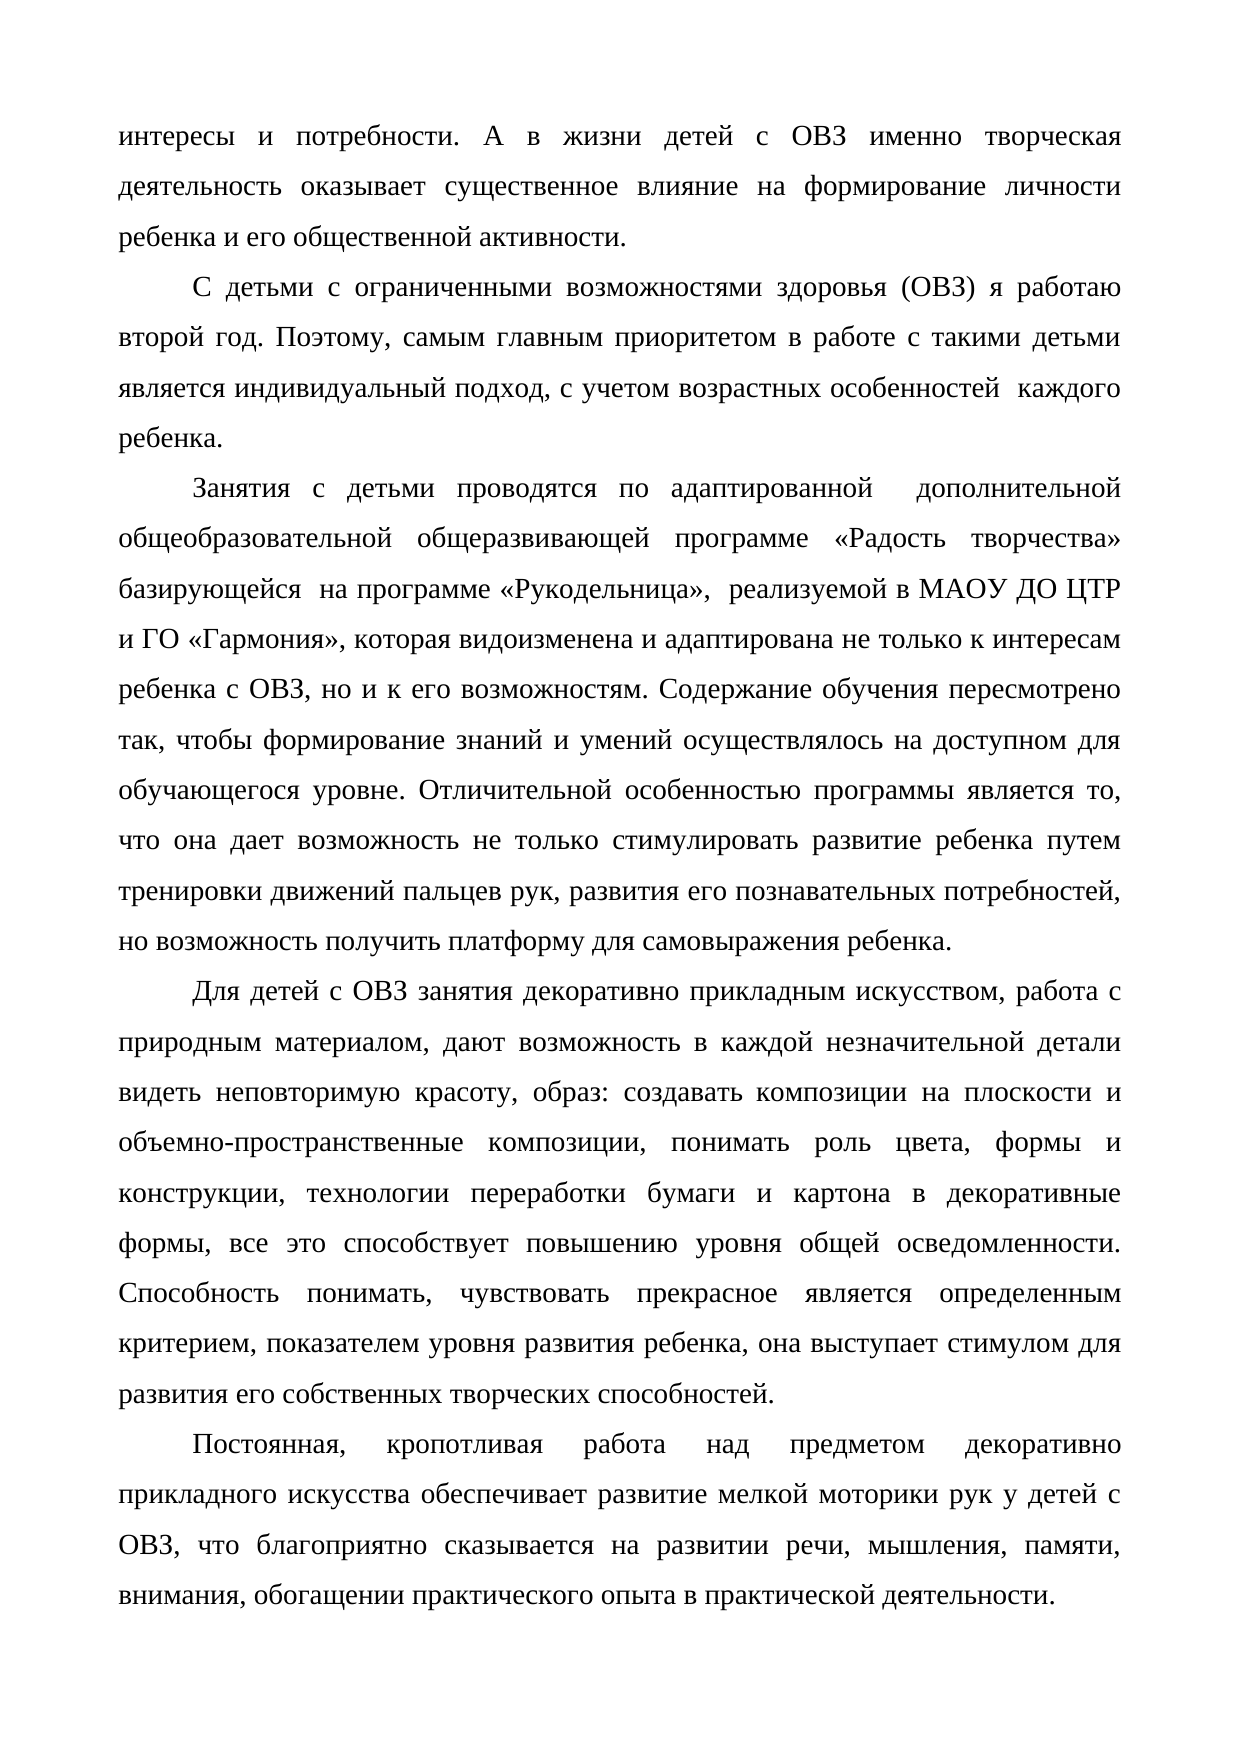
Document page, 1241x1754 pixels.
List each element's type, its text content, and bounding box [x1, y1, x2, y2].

text С детьми c ограниченными возможностями здоровья (ОВЗ) я работаю второй год. Поэтому, самым главным приоритетом в работе с такими детьми является индивидуальный подход, с учетом возрастных особенностей каждого ребенка. [118, 269, 1122, 453]
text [118, 118, 1122, 252]
text Постоянная, кропотливая работа над предметом декоративно прикладного искусства обеспечивает развитие мелкой моторики рук у детей с ОВЗ, что благоприятно сказывается на развитии речи, мышления, памяти, внимания, обогащении практического опыта в практической деятельности. [118, 1426, 1122, 1611]
text Занятия с детьми проводятся по адаптированной дополнительной общеобразовательной общеразвивающей программе «Радость творчества» базирующейся на программе «Рукодельница», реализуемой в МАОУ ДО ЦТР и ГО «Гармония», которая видоизменена и адаптирована не только к интересам ребенка с ОВЗ, но и к его возможностям. Содержание обучения пересмотрено так, чтобы формирование знаний и умений осуществлялось на доступном для обучающегося уровне. Отличительной особенностью программы является то, что она дает возможность не только стимулировать развитие ребенка путем тренировки движений пальцев рук, развития его познавательных потребностей, но возможность получить платформу для самовыражения ребенка. [118, 470, 1122, 957]
text Для детей с ОВЗ занятия декоративно прикладным искусством, работа с природным материалом, дают возможность в каждой незначительной детали видеть неповторимую красоту, образ: создавать композиции на плоскости и объемно-пространственные композиции, понимать роль цвета, формы и конструкции, технологии переработки бумаги и картона в декоративные формы, все это способствует повышению уровня общей осведомленности. Способность понимать, чувствовать прекрасное является определенным критерием, показателем уровня развития ребенка, она выступает стимулом для развития его собственных творческих способностей. [118, 973, 1122, 1409]
